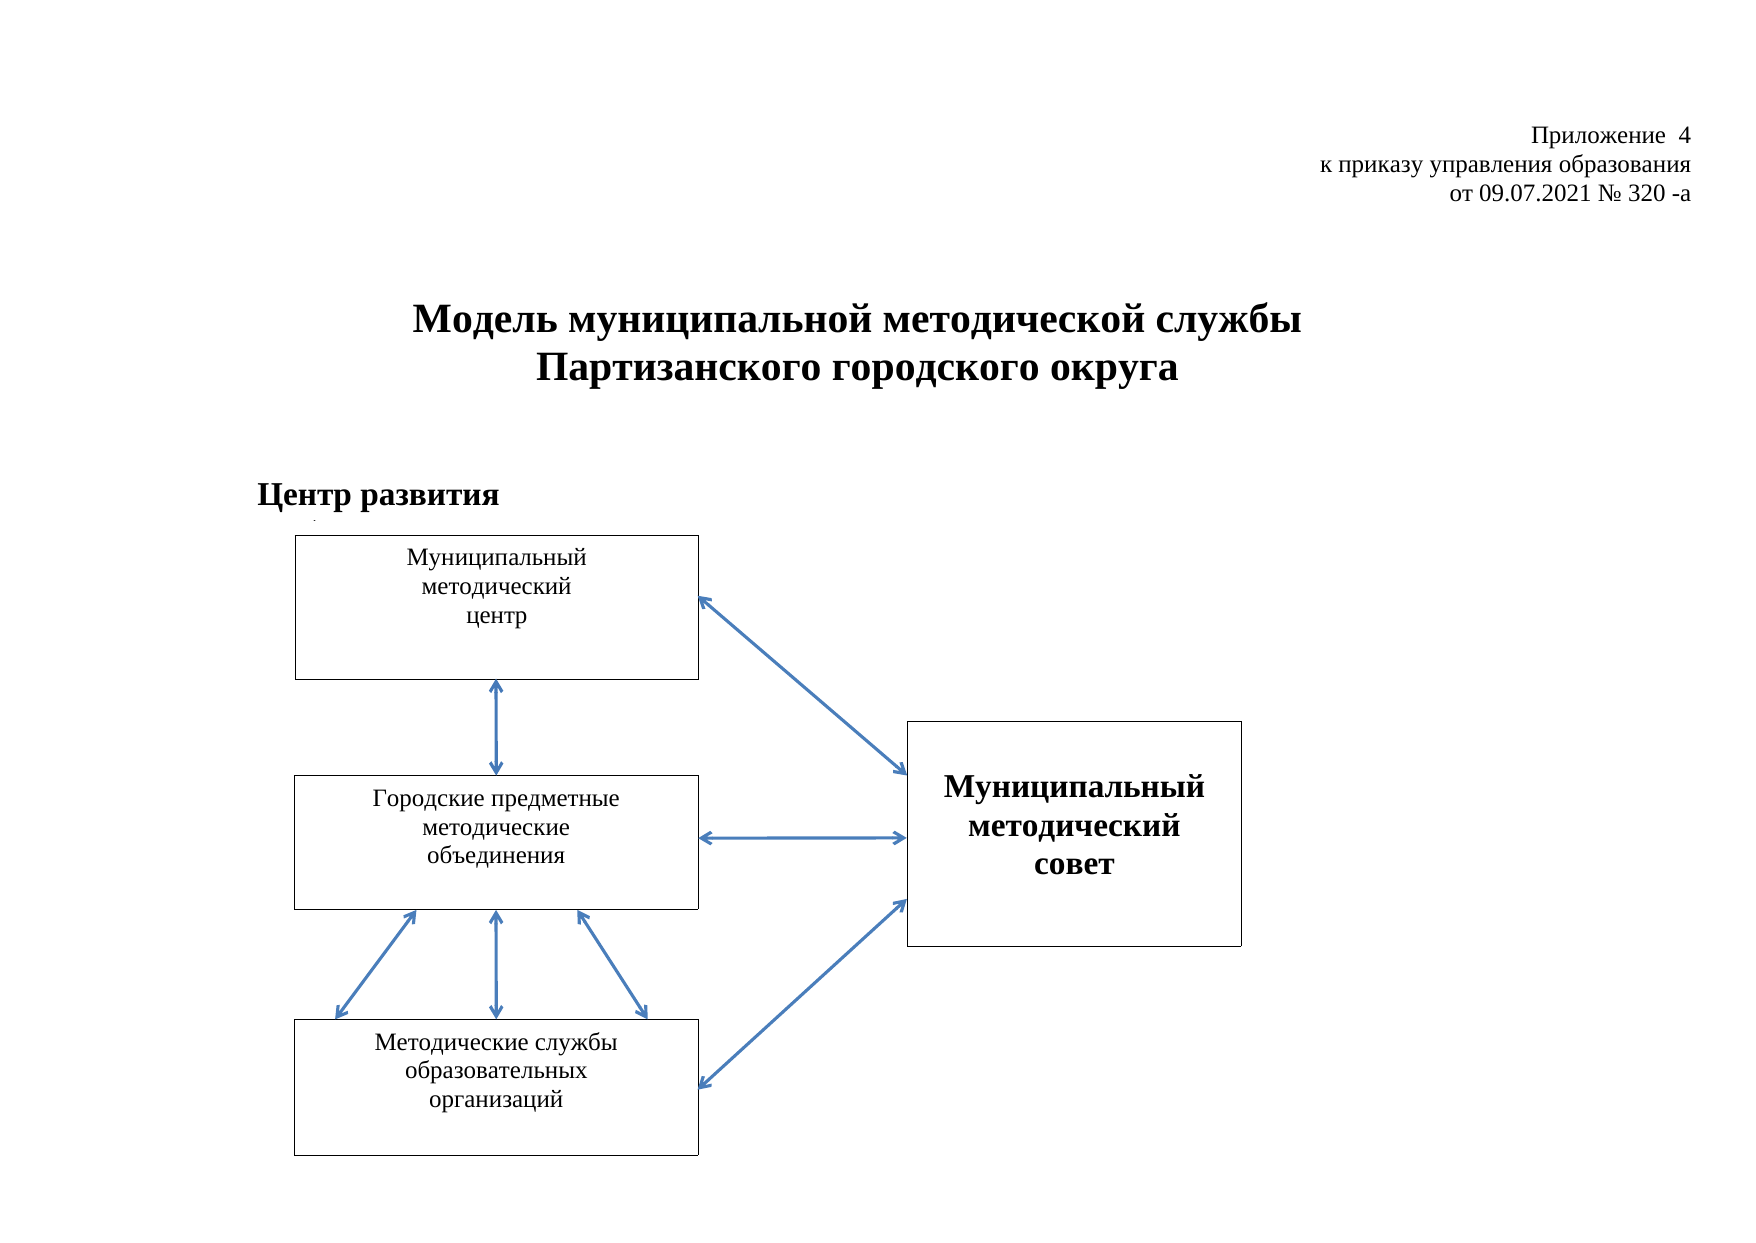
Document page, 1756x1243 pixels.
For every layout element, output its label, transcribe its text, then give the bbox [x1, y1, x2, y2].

text от 09.07.2021 № 320 -а [24, 178, 1691, 207]
text Приложение 4 [24, 121, 1691, 149]
text к приказу управления образования [24, 149, 1691, 178]
text Модель муниципальной методической службы [24, 293, 1691, 341]
text Партизанского городского округа [24, 341, 1691, 389]
